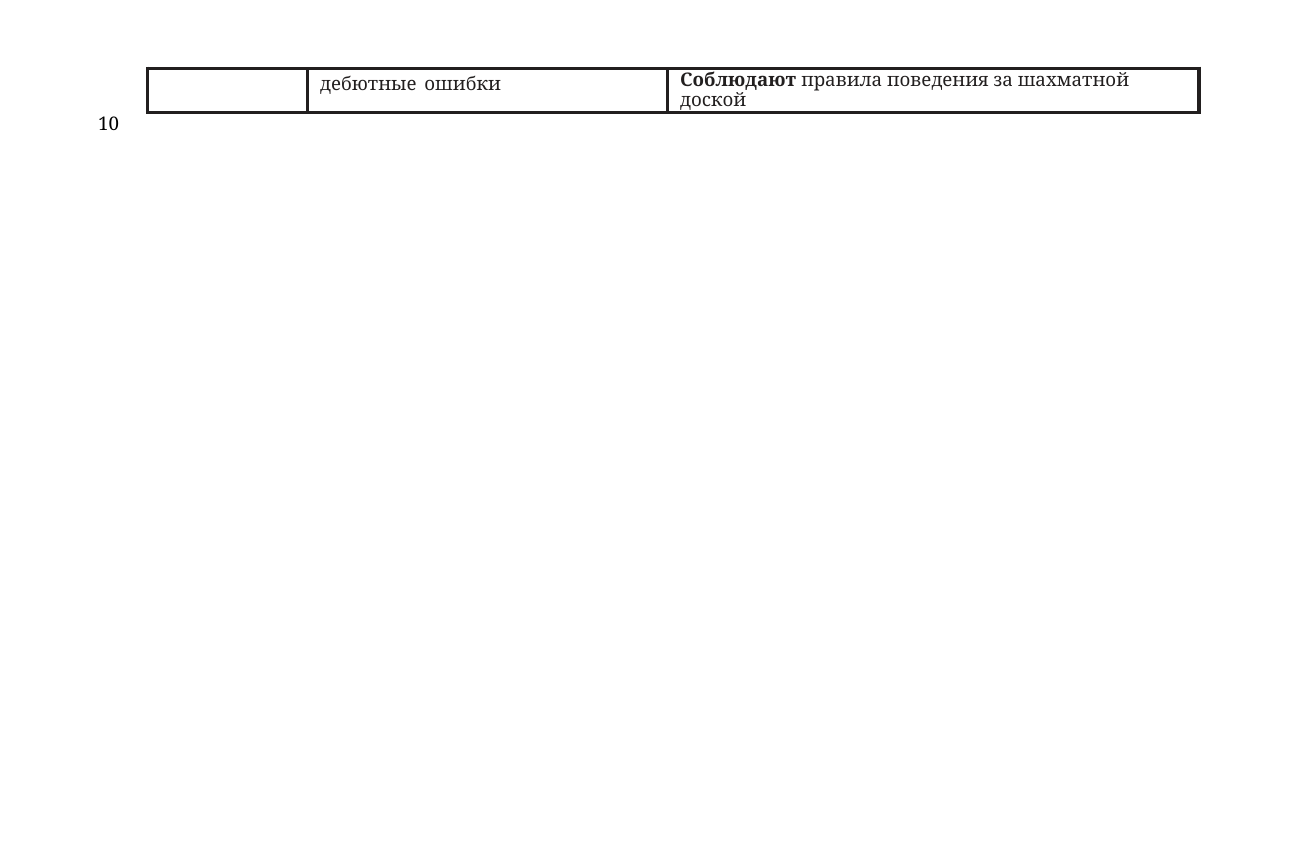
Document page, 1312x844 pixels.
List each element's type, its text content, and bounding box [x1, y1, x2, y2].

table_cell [149, 70, 306, 111]
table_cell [669, 70, 1197, 111]
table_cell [309, 70, 666, 111]
text 10 [98, 114, 1213, 134]
